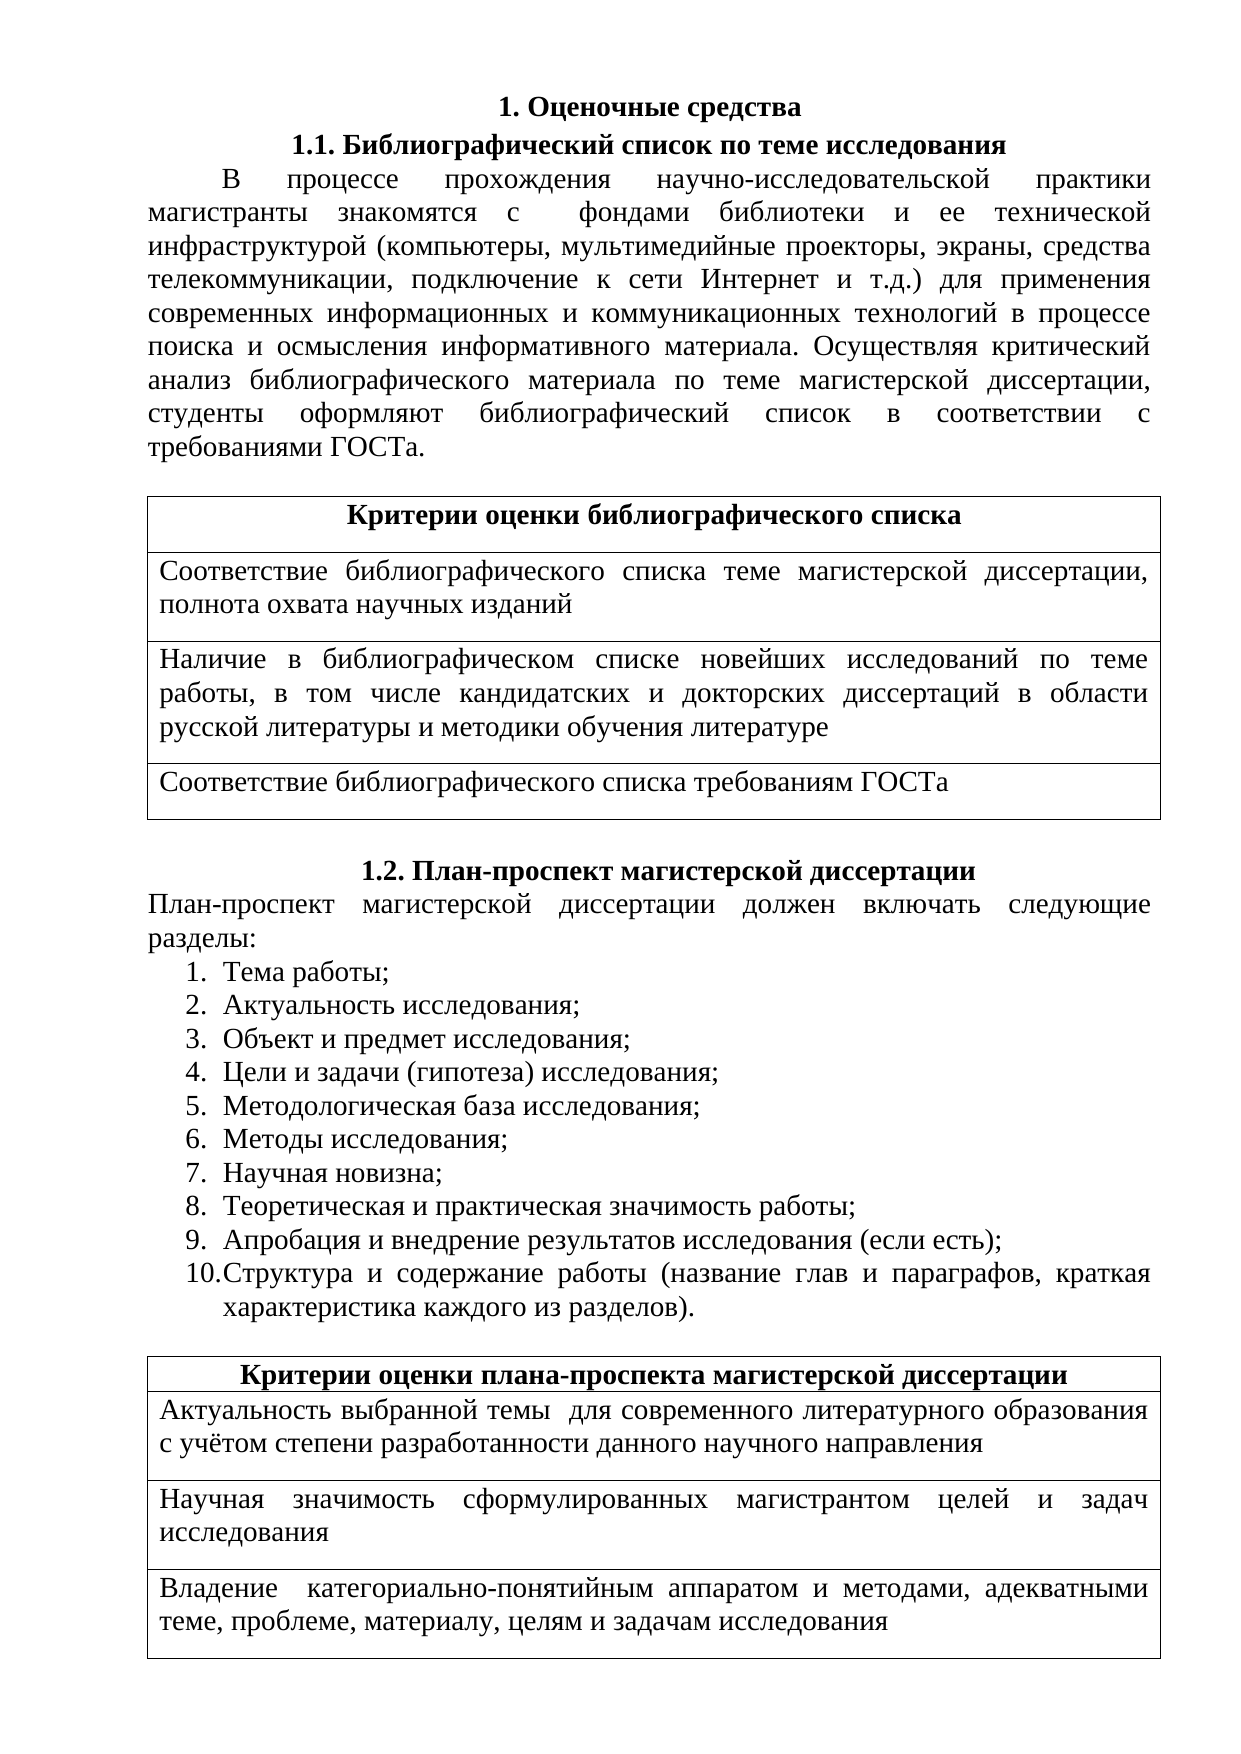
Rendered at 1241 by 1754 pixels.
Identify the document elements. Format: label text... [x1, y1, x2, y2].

list Структура и содержание работы (название глав и параграфов, краткая характеристика каждого из разделов). [185, 1256, 1152, 1323]
table_cell Соответствие библиографического списка теме магистерской диссертации, полнота охвата научных изданий [148, 553, 1160, 641]
list Теоретическая и практическая значимость работы; [185, 1188, 1152, 1222]
list Цели и задачи (гипотеза) исследования; [185, 1054, 1152, 1088]
list План-проспект магистерской диссертации должен включать следующие разделы: [148, 887, 1152, 954]
list Актуальность исследования; [185, 987, 1152, 1021]
list 1.1. Библиографический список по теме исследования [147, 127, 1152, 161]
list Объект и предмет исследования; [185, 1021, 1152, 1054]
table_header Критерии оценки плана-проспекта магистерской диссертации [148, 1357, 1160, 1391]
list В процессе прохождения научно-исследовательской практики магистранты знакомятся с фондами библиотеки и ее технической инфраструктурой (компьютеры, мультимедийные проекторы, экраны, средства телекоммуникации, подключение к сети Интернет и т.д.) для применения современных информационных и коммуникационных технологий в процессе поиска и осмысления информативного материала. Осуществляя критический анализ библиографического материала по теме магистерской диссертации, студенты оформляют библиографический список в соответствии с требованиями ГОСТа. [148, 161, 1152, 463]
list Методологическая база исследования; [185, 1088, 1152, 1121]
table_cell Соответствие библиографического списка требованиям ГОСТа [148, 764, 1160, 818]
list Тема работы; [185, 954, 1152, 987]
table_cell Владение категориально-понятийным аппаратом и методами, адекватными теме, проблеме, материалу, целям и задачам исследования [148, 1570, 1160, 1658]
table_header Критерии оценки библиографического списка [148, 497, 1160, 552]
list 1.2. План-проспект магистерской диссертации [185, 853, 1152, 887]
subtitle 1. Оценочные средства [148, 89, 1152, 122]
table_cell Наличие в библиографическом списке новейших исследований по теме работы, в том числе кандидатских и докторских диссертаций в области русской литературы и методики обучения литературе [148, 642, 1160, 763]
table_cell Актуальность выбранной темы для современного литературного образования с учётом степени разработанности данного научного направления [148, 1392, 1160, 1480]
list Научная новизна; [185, 1155, 1152, 1188]
list Апробация и внедрение результатов исследования (если есть); [185, 1222, 1152, 1256]
list Методы исследования; [185, 1121, 1152, 1155]
table_cell Научная значимость сформулированных магистрантом целей и задач исследования [148, 1481, 1160, 1569]
